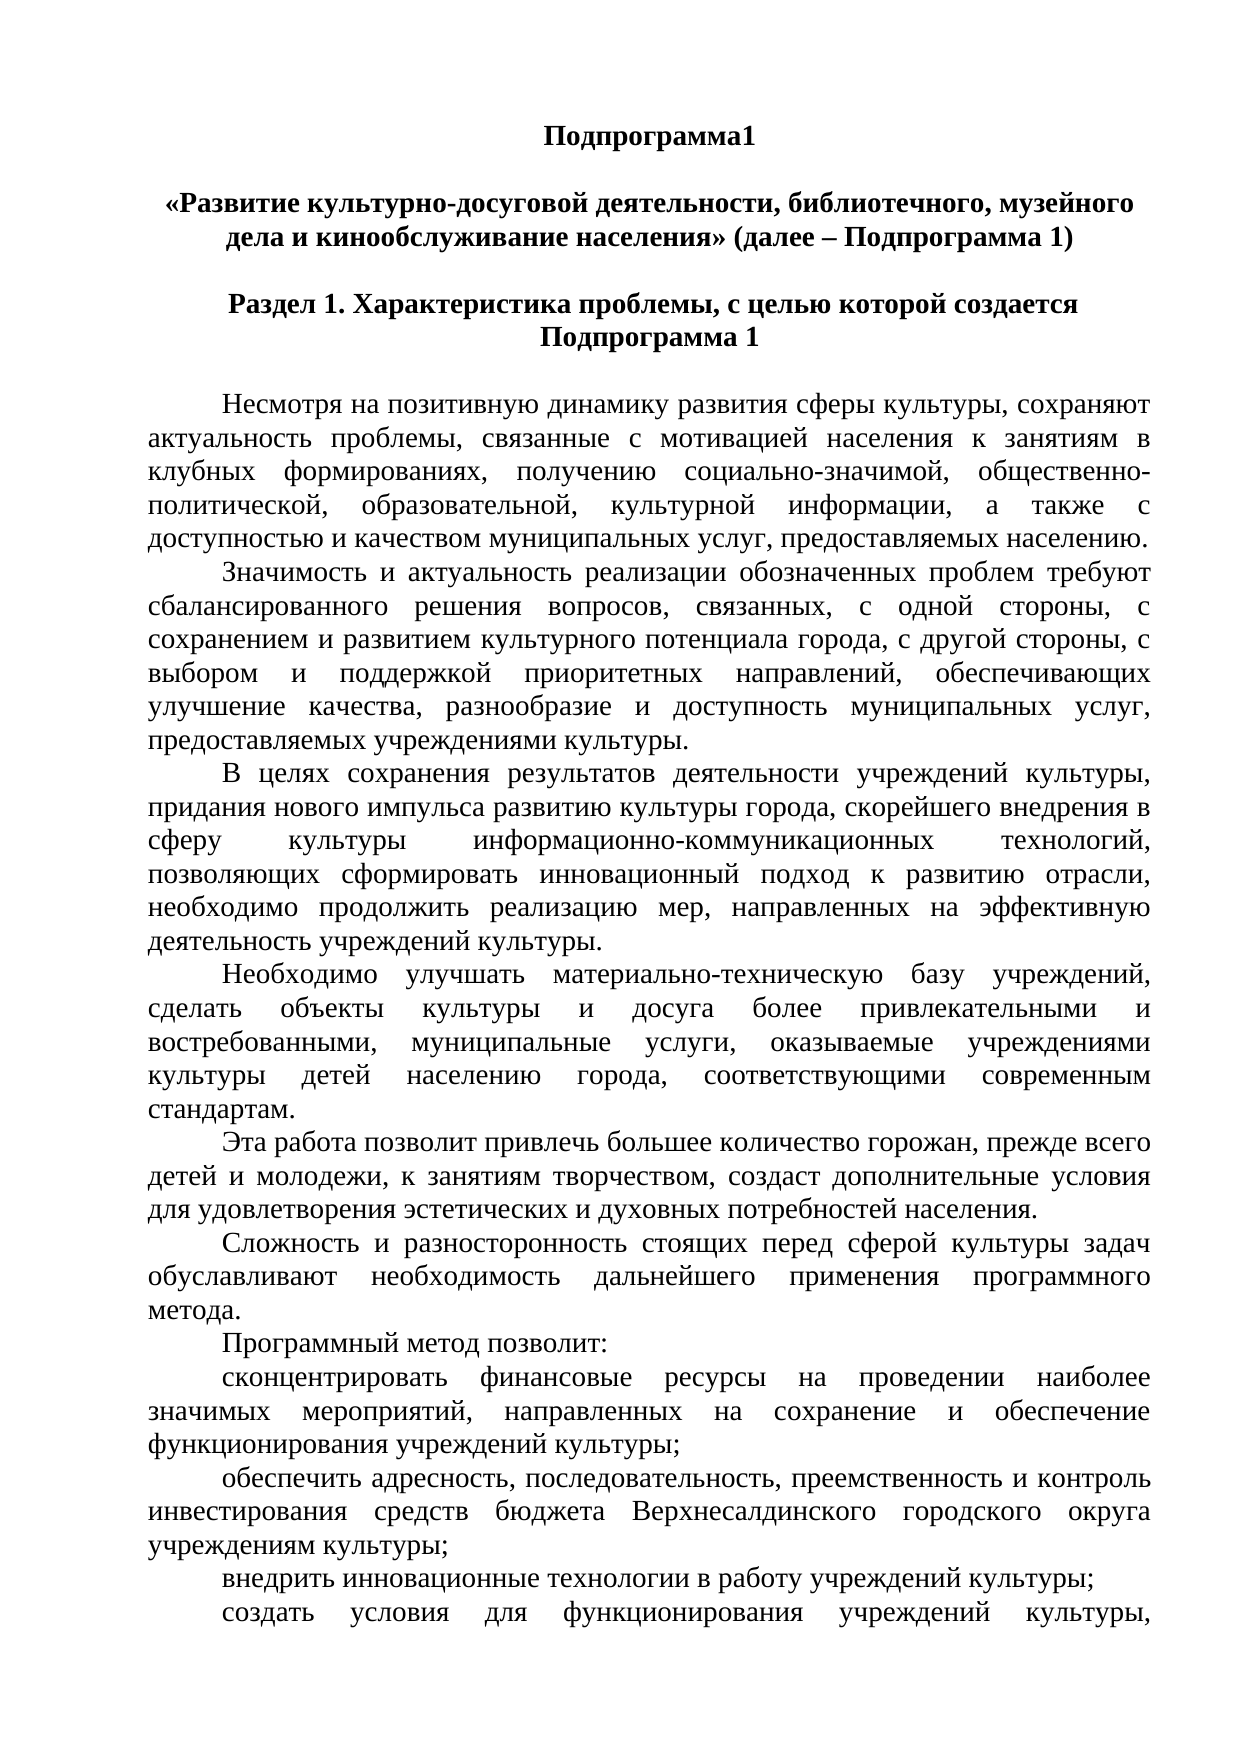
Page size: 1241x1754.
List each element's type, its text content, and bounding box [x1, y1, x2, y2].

text сконцентрировать финансовые ресурсы на проведении наиболее значимых мероприятий, направленных на сохранение и обеспечение функционирования учреждений культуры; [148, 1359, 1152, 1460]
text Несмотря на позитивную динамику развития сферы культуры, сохраняют актуальность проблемы, связанные с мотивацией населения к занятиям в клубных формированиях, получению социально-значимой, общественно-политической, образовательной, культурной информации, а также с доступностью и качеством муниципальных услуг, предоставляемых населению. [148, 386, 1152, 554]
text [148, 1594, 1152, 1627]
text «Развитие культурно-досуговой деятельности, библиотечного, музейного дела и кинообслуживание населения» (далее – Подпрограмма 1) [148, 185, 1152, 252]
text внедрить инновационные технологии в работу учреждений культуры; [148, 1560, 1152, 1594]
text В целях сохранения результатов деятельности учреждений культуры, придания нового импульса развитию культуры города, скорейшего внедрения в сферу культуры информационно-коммуникационных технологий, позволяющих сформировать инновационный подход к развитию отрасли, необходимо продолжить реализацию мер, направленных на эффективную деятельность учреждений культуры. [148, 755, 1152, 957]
text Сложность и разносторонность стоящих перед сферой культуры задач обуславливают необходимость дальнейшего применения программного метода. [148, 1225, 1152, 1326]
text Программный метод позволит: [148, 1326, 1152, 1359]
text Подпрограмма1 [148, 118, 1152, 152]
text Раздел 1. Характеристика проблемы, с целью которой создается Подпрограмма 1 [148, 286, 1152, 353]
text Значимость и актуальность реализации обозначенных проблем требуют сбалансированного решения вопросов, связанных, с одной стороны, с сохранением и развитием культурного потенциала города, с другой стороны, с выбором и поддержкой приоритетных направлений, обеспечивающих улучшение качества, разнообразие и доступность муниципальных услуг, предоставляемых учреждениями культуры. [148, 554, 1152, 755]
text обеспечить адресность, последовательность, преемственность и контроль инвестирования средств бюджета Верхнесалдинского городского округа учреждениям культуры; [148, 1460, 1152, 1560]
text Необходимо улучшать материально-техническую базу учреждений, сделать объекты культуры и досуга более привлекательными и востребованными, муниципальные услуги, оказываемые учреждениями культуры детей населению города, соответствующими современным стандартам. [148, 957, 1152, 1124]
text Эта работа позволит привлечь большее количество горожан, прежде всего детей и молодежи, к занятиям творчеством, создаст дополнительные условия для удовлетворения эстетических и духовных потребностей населения. [148, 1124, 1152, 1225]
